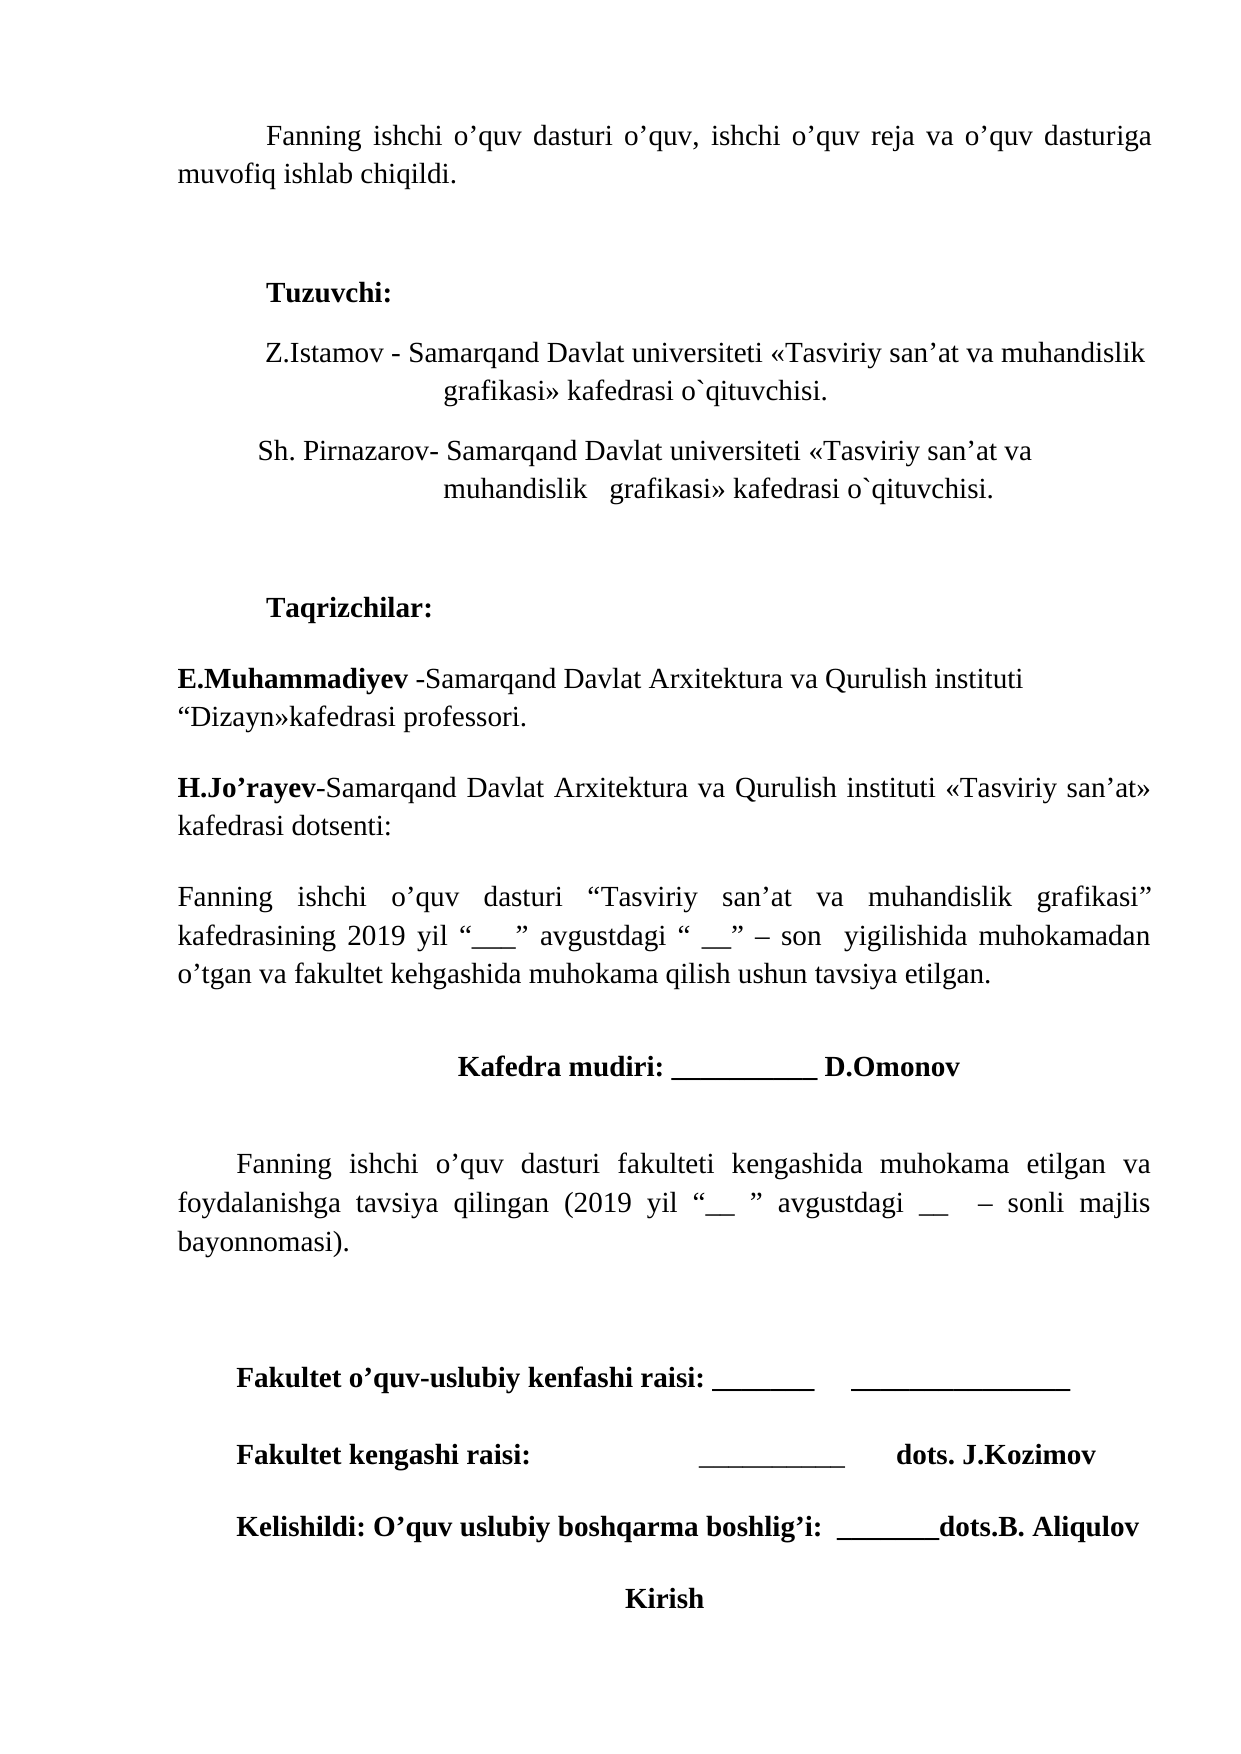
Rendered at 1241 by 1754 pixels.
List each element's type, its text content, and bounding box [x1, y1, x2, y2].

text Fakultet kengashi raisi: __________ dots. J.Kozimov [177, 1437, 1152, 1471]
text Kafedra mudiri: __________ D.Omonov [177, 1049, 1152, 1082]
list H.Jo’rayev-Samarqand Davlat Arxitektura va Qurulish instituti «Tasviriy san’at» kafedrasi dotsenti: [177, 770, 1152, 842]
text Z.Istamov - Samarqand Davlat universiteti «Tasviriy san’at va muhandislik grafikasi» kafedrasi o`qituvchisi. [177, 335, 1152, 407]
text Tuzuvchi: [177, 275, 1152, 309]
text Fanning ishchi o’quv dasturi o’quv, ishchi o’quv reja va o’quv dasturiga muvofiq ishlab chiqildi. [177, 118, 1152, 190]
text Sh. Pirnazarov- Samarqand Davlat universiteti «Tasviriy san’at va muhandislik grafikasi» kafedrasi o`qituvchisi. [177, 433, 1152, 505]
text Fanning ishchi o’quv dasturi fakulteti kengashida muhokama etilgan va foydalanishga tavsiya qilingan (2019 yil “__ ” avgustdagi __ – sonli majlis bayonnomasi). [177, 1147, 1152, 1257]
text E.Muhammadiyev -Samarqand Davlat Arxitektura va Qurulish instituti “Dizayn»kafedrasi professori. [177, 661, 1152, 733]
text Kelishildi: O’quv uslubiy boshqarma boshlig’i: _______dots.B. Aliqulov [177, 1509, 1152, 1542]
text Taqrizchilar: [177, 590, 1152, 623]
text Kirish [177, 1581, 1152, 1615]
list Fanning ishchi o’quv dasturi “Tasviriy san’at va muhandislik grafikasi” kafedrasining 2019 yil “___” avgustdagi “ __” – son yigilishida muhokamadan o’tgan va fakultet kehgashida muhokama qilish ushun tavsiya etilgan. [177, 879, 1152, 990]
text Fakultet o’quv-uslubiy kenfashi raisi: _______ _______________ [177, 1360, 1152, 1394]
